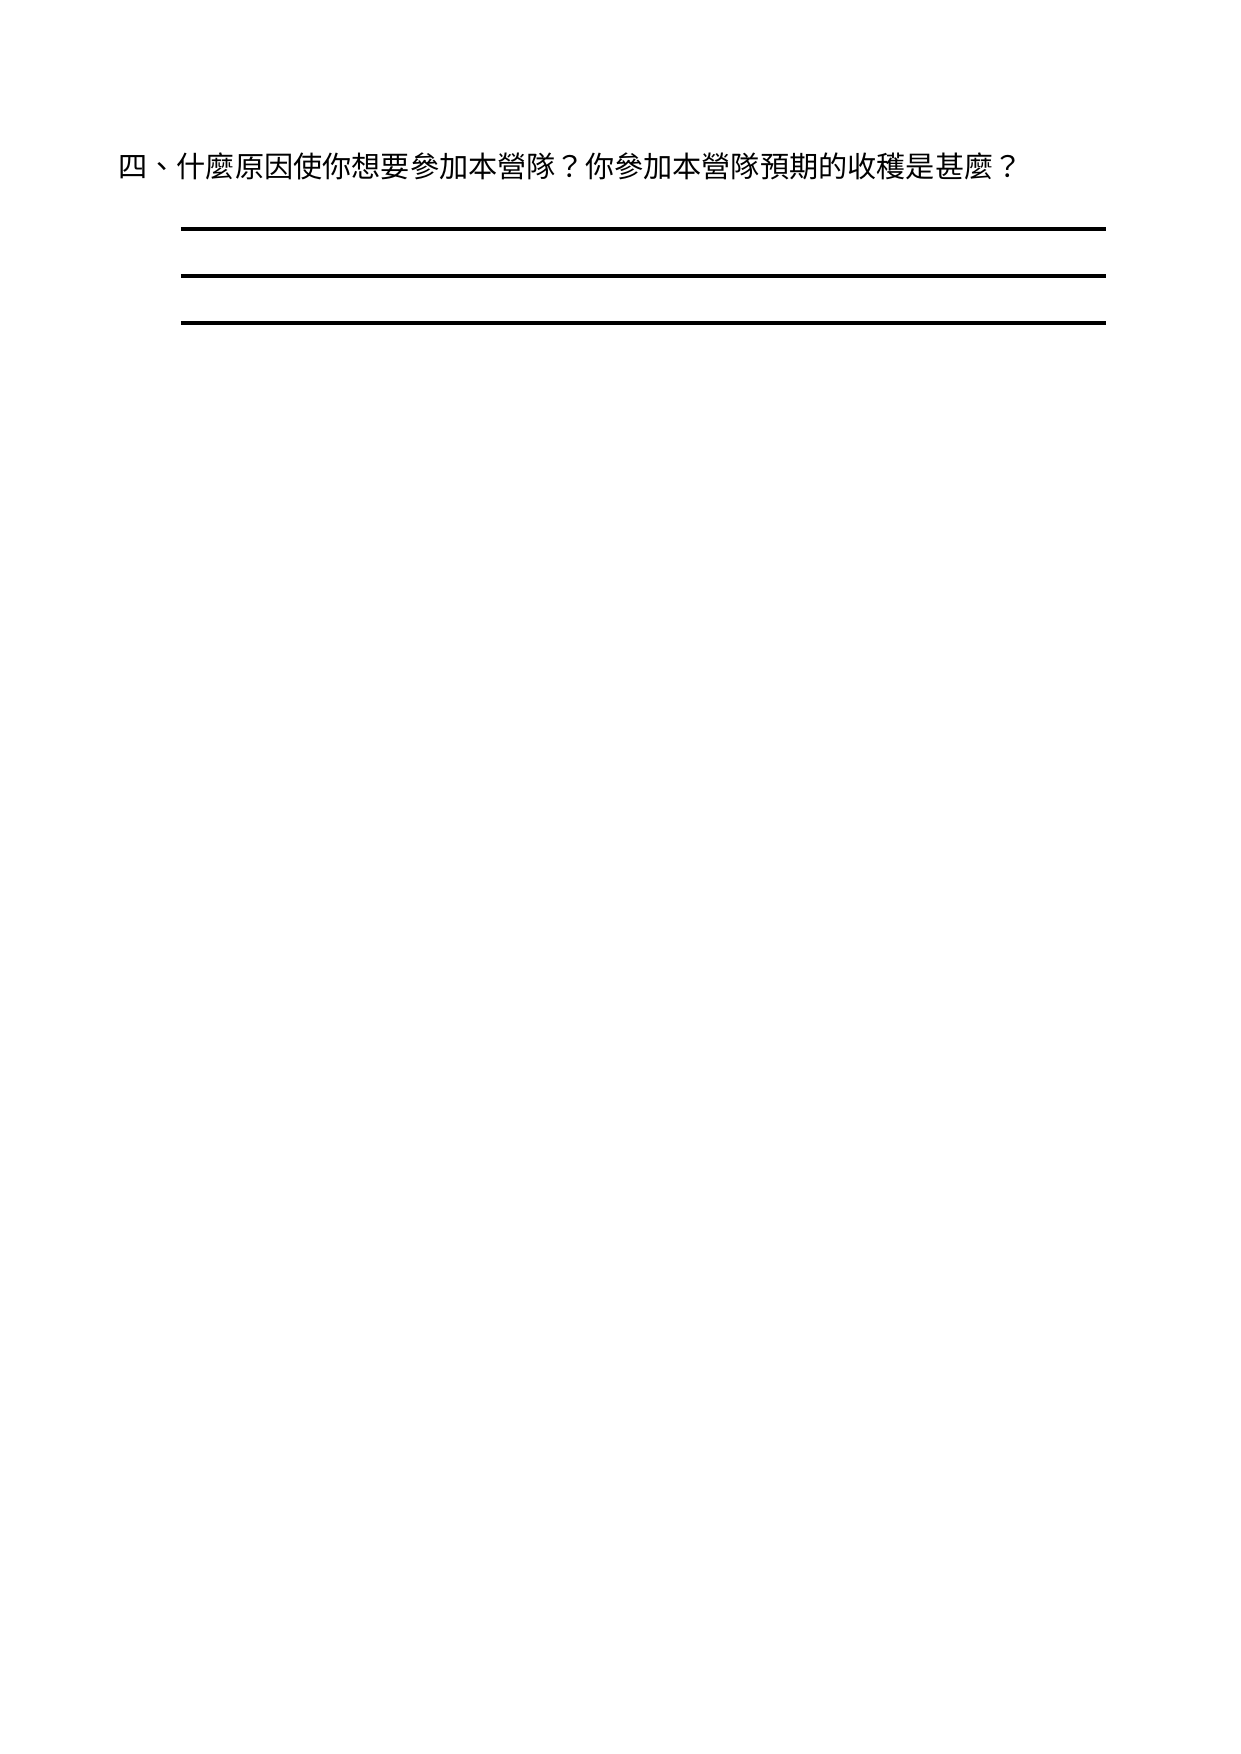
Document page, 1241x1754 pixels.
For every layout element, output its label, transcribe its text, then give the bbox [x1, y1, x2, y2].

text 四、什麼原因使你想要參加本營隊？你參加本營隊預期的收穫是甚麼？ [118, 127, 1122, 202]
